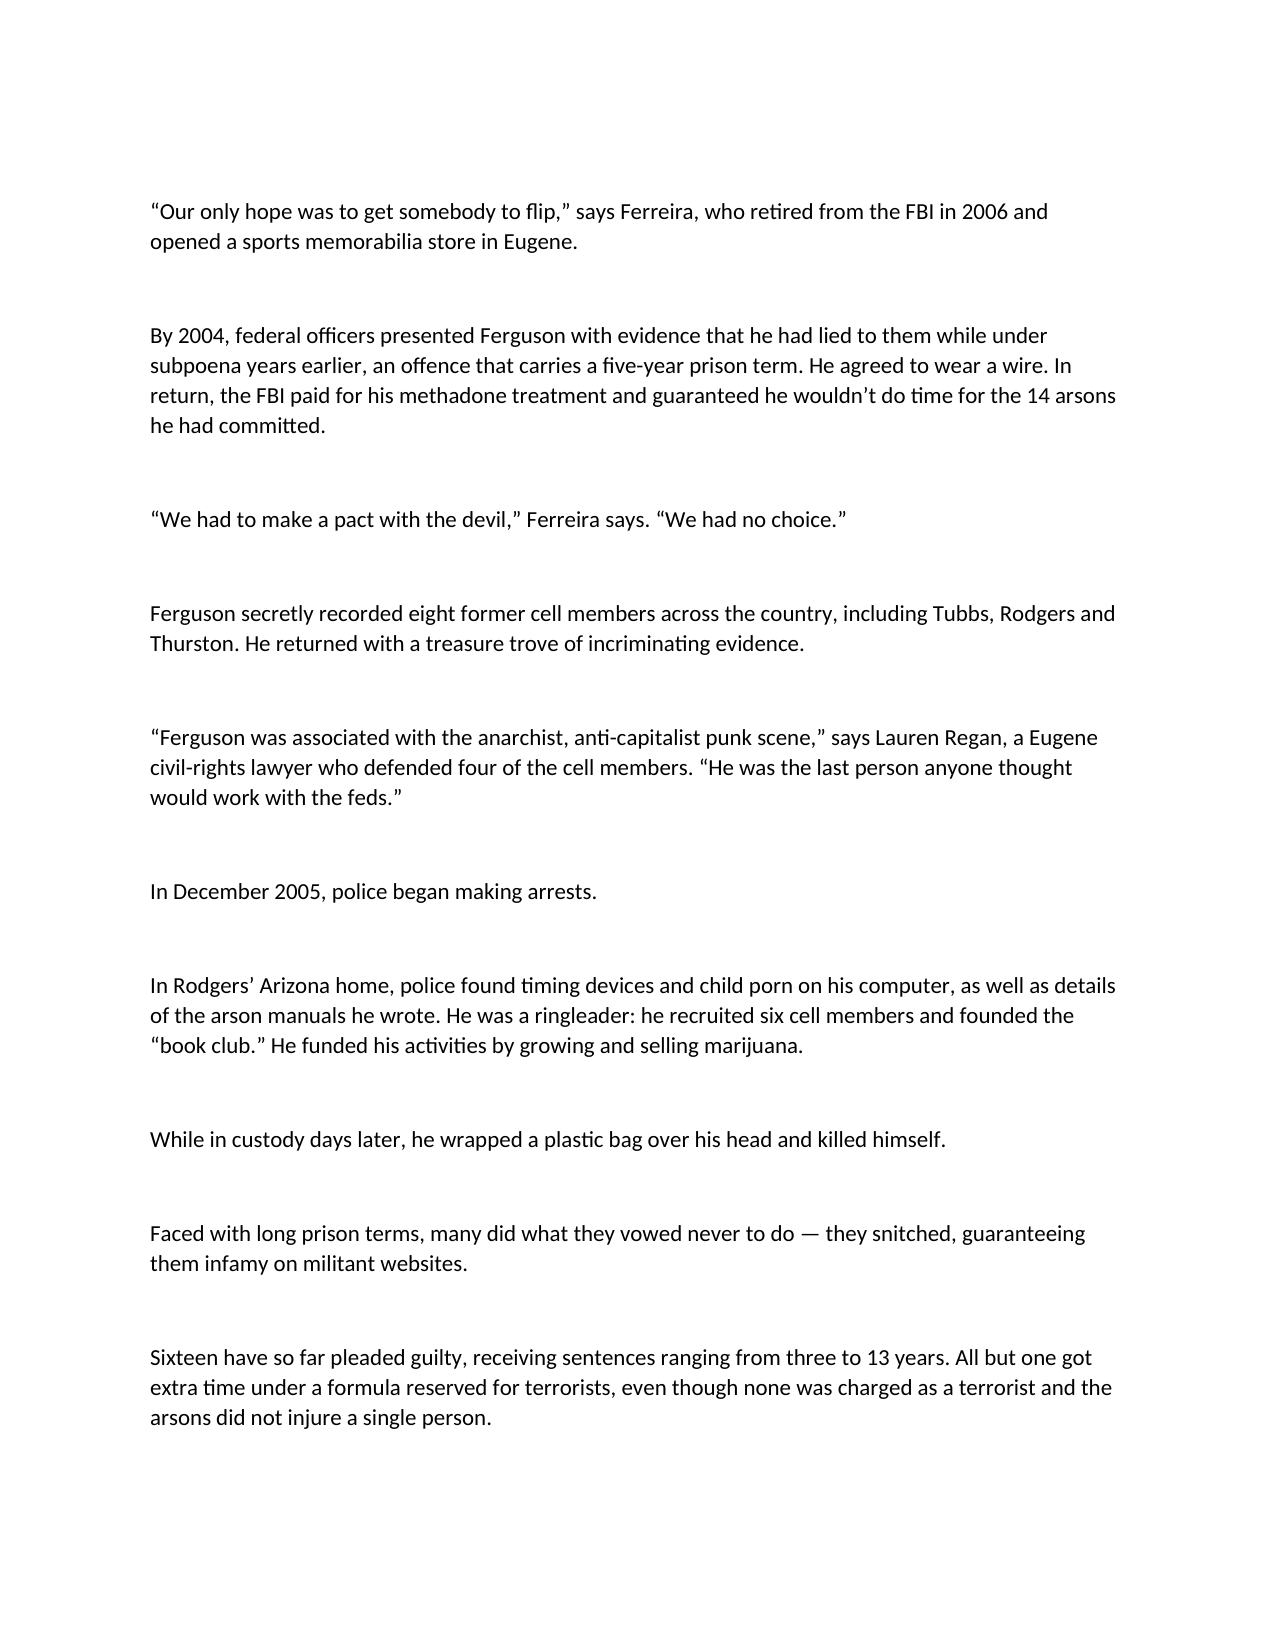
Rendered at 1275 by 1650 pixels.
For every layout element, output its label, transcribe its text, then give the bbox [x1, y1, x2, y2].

text In Rodgers’ Arizona home, police found timing devices and child porn on his computer, as well as details of the arson manuals he wrote. He was a ringleader: he recruited six cell members and founded the “book club.” He funded his activities by growing and selling marijuana. [150, 971, 1125, 1059]
text By 2004, federal officers presented Ferguson with evidence that he had lied to them while under subpoena years earlier, an offence that carries a five-year prison term. He agreed to wear a wire. In return, the FBI paid for his methadone treatment and guaranteed he wouldn’t do time for the 14 arsons he had committed. [150, 321, 1125, 439]
text “We had to make a pact with the devil,” Ferreira says. “We had no choice.” [150, 505, 1125, 533]
text While in custody days later, he wrapped a plastic bag over his head and killed himself. [150, 1125, 1125, 1153]
text “Ferguson was associated with the anarchist, anti-capitalist punk scene,” says Lauren Regan, a Eugene civil-rights lawyer who defended four of the cell members. “He was the last person anyone thought would work with the feds.” [150, 723, 1125, 811]
text Sixteen have so far pleaded guilty, receiving sentences ranging from three to 13 years. All but one got extra time under a formula reserved for terrorists, even though none was charged as a terrorist and the arsons did not injure a single person. [150, 1343, 1125, 1431]
text “Our only hope was to get somebody to flip,” says Ferreira, who retired from the FBI in 2006 and opened a sports memorabilia store in Eugene. [150, 197, 1125, 255]
text In December 2005, police began making arrests. [150, 877, 1125, 905]
text Ferguson secretly recorded eight former cell members across the country, including Tubbs, Rodgers and Thurston. He returned with a treasure trove of incriminating evidence. [150, 599, 1125, 657]
text Faced with long prison terms, many did what they vowed never to do — they snitched, guaranteeing them infamy on militant websites. [150, 1219, 1125, 1277]
